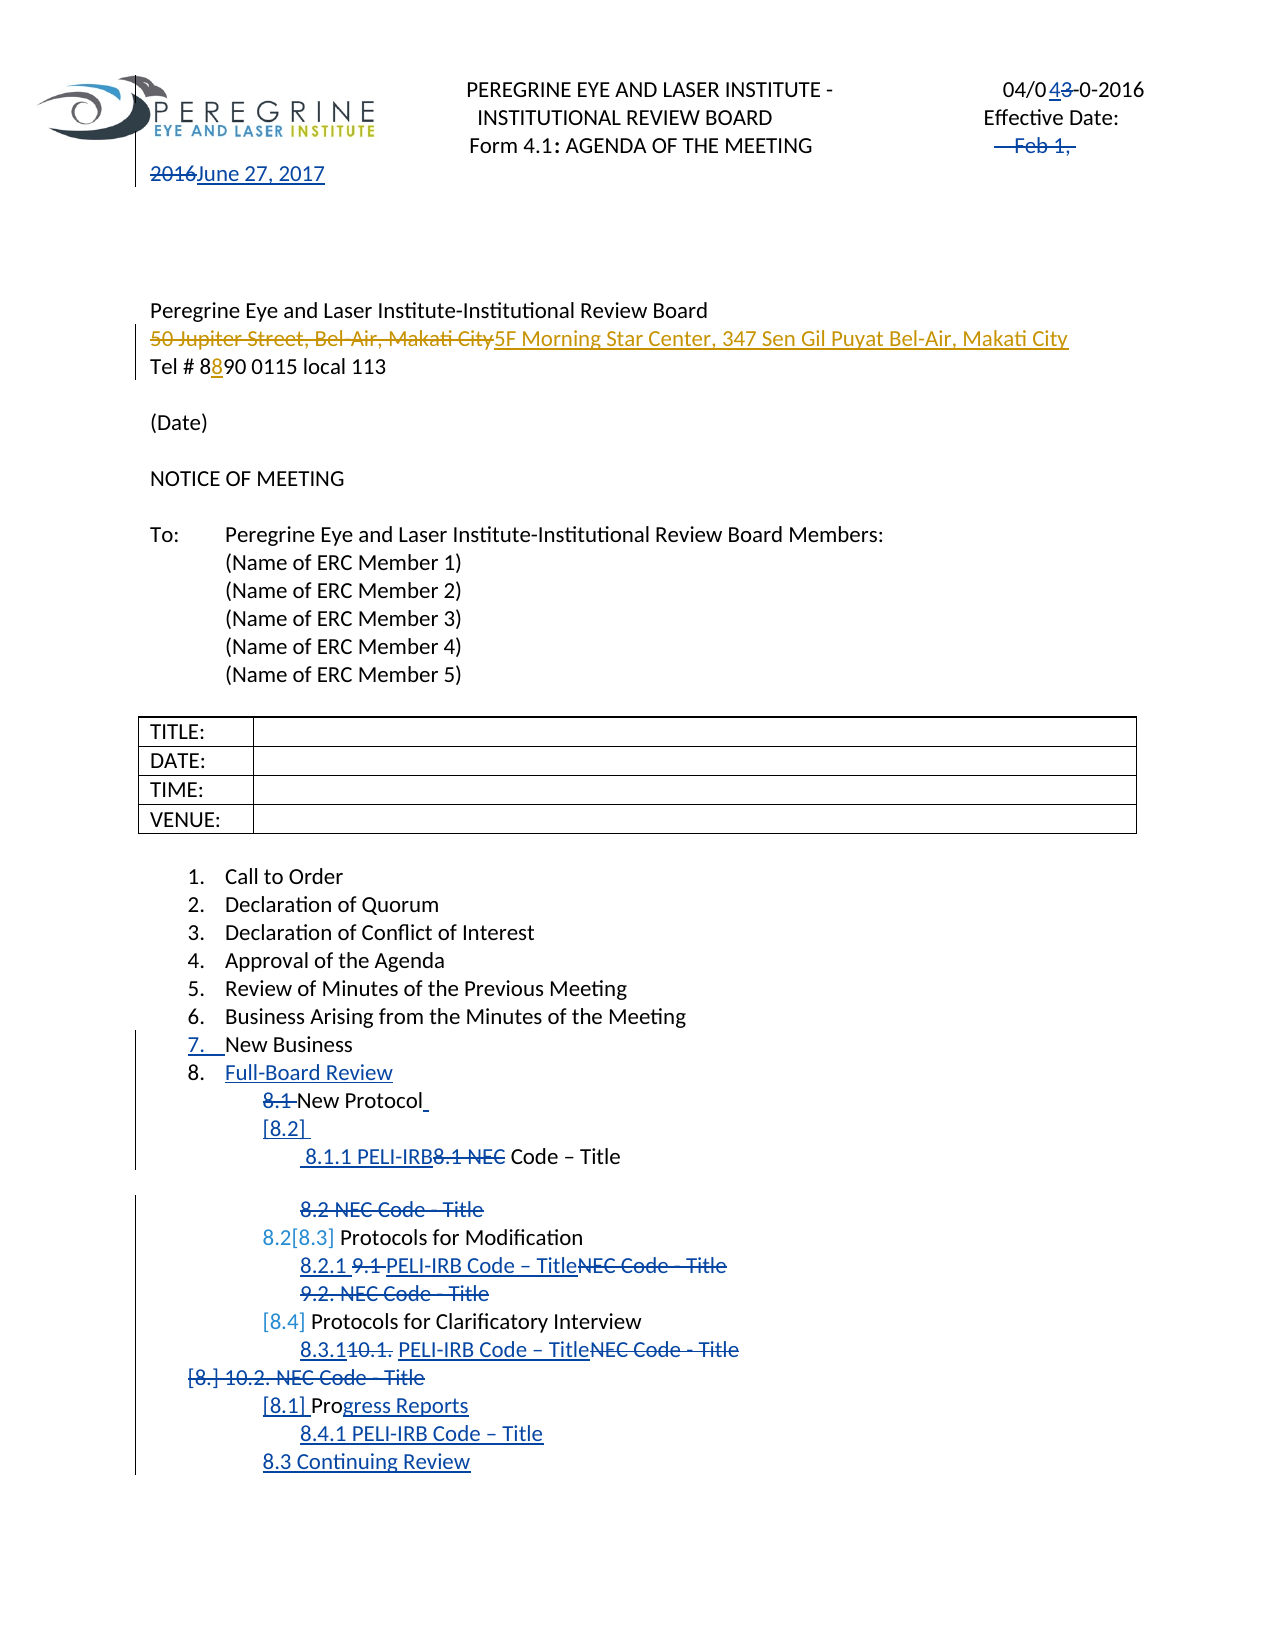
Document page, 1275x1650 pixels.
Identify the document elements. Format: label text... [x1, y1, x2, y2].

text Code – Title [225, 1142, 1125, 1170]
list Review of Minutes of the Previous Meeting [187, 974, 1125, 1002]
table_cell [254, 805, 1136, 833]
table_cell TIME: [139, 776, 253, 804]
list Call to Order [187, 862, 1125, 890]
picture [293, 168, 299, 178]
table_header TITLE: [139, 718, 253, 746]
text (Name of ERC Member 2) [150, 576, 1125, 604]
text (Name of ERC Member 3) [150, 604, 1125, 632]
table_cell [254, 776, 1136, 804]
list Protocols for Modification [262, 1223, 1125, 1251]
text (Name of ERC Member 5) [150, 660, 1125, 688]
text (Date) [150, 408, 1125, 436]
list Approval of the Agenda [187, 946, 1125, 974]
list New Protocol [262, 1086, 1125, 1114]
text NOTICE OF MEETING [150, 464, 1125, 492]
text (Name of ERC Member 1) [150, 548, 1125, 576]
text Tel # 890 0115 local 113 [150, 352, 1125, 380]
text To: Peregrine Eye and Laser Institute-Institutional Review Board Members: [150, 520, 1125, 548]
list New Business [187, 1030, 1125, 1058]
list Protocols for Clarificatory Interview [262, 1307, 1125, 1335]
text Peregrine Eye and Laser Institute-Institutional Review Board [150, 296, 1125, 324]
list Business Arising from the Minutes of the Meeting [187, 1002, 1125, 1030]
list Pro [262, 1391, 1125, 1419]
list Declaration of Conflict of Interest [187, 918, 1125, 946]
table_cell DATE: [139, 747, 253, 774]
table_header [254, 718, 1136, 746]
table_cell VENUE: [139, 805, 253, 833]
picture [34, 47, 399, 178]
text (Name of ERC Member 4) [150, 632, 1125, 660]
table_cell [254, 747, 1136, 774]
list Declaration of Quorum [187, 890, 1125, 918]
